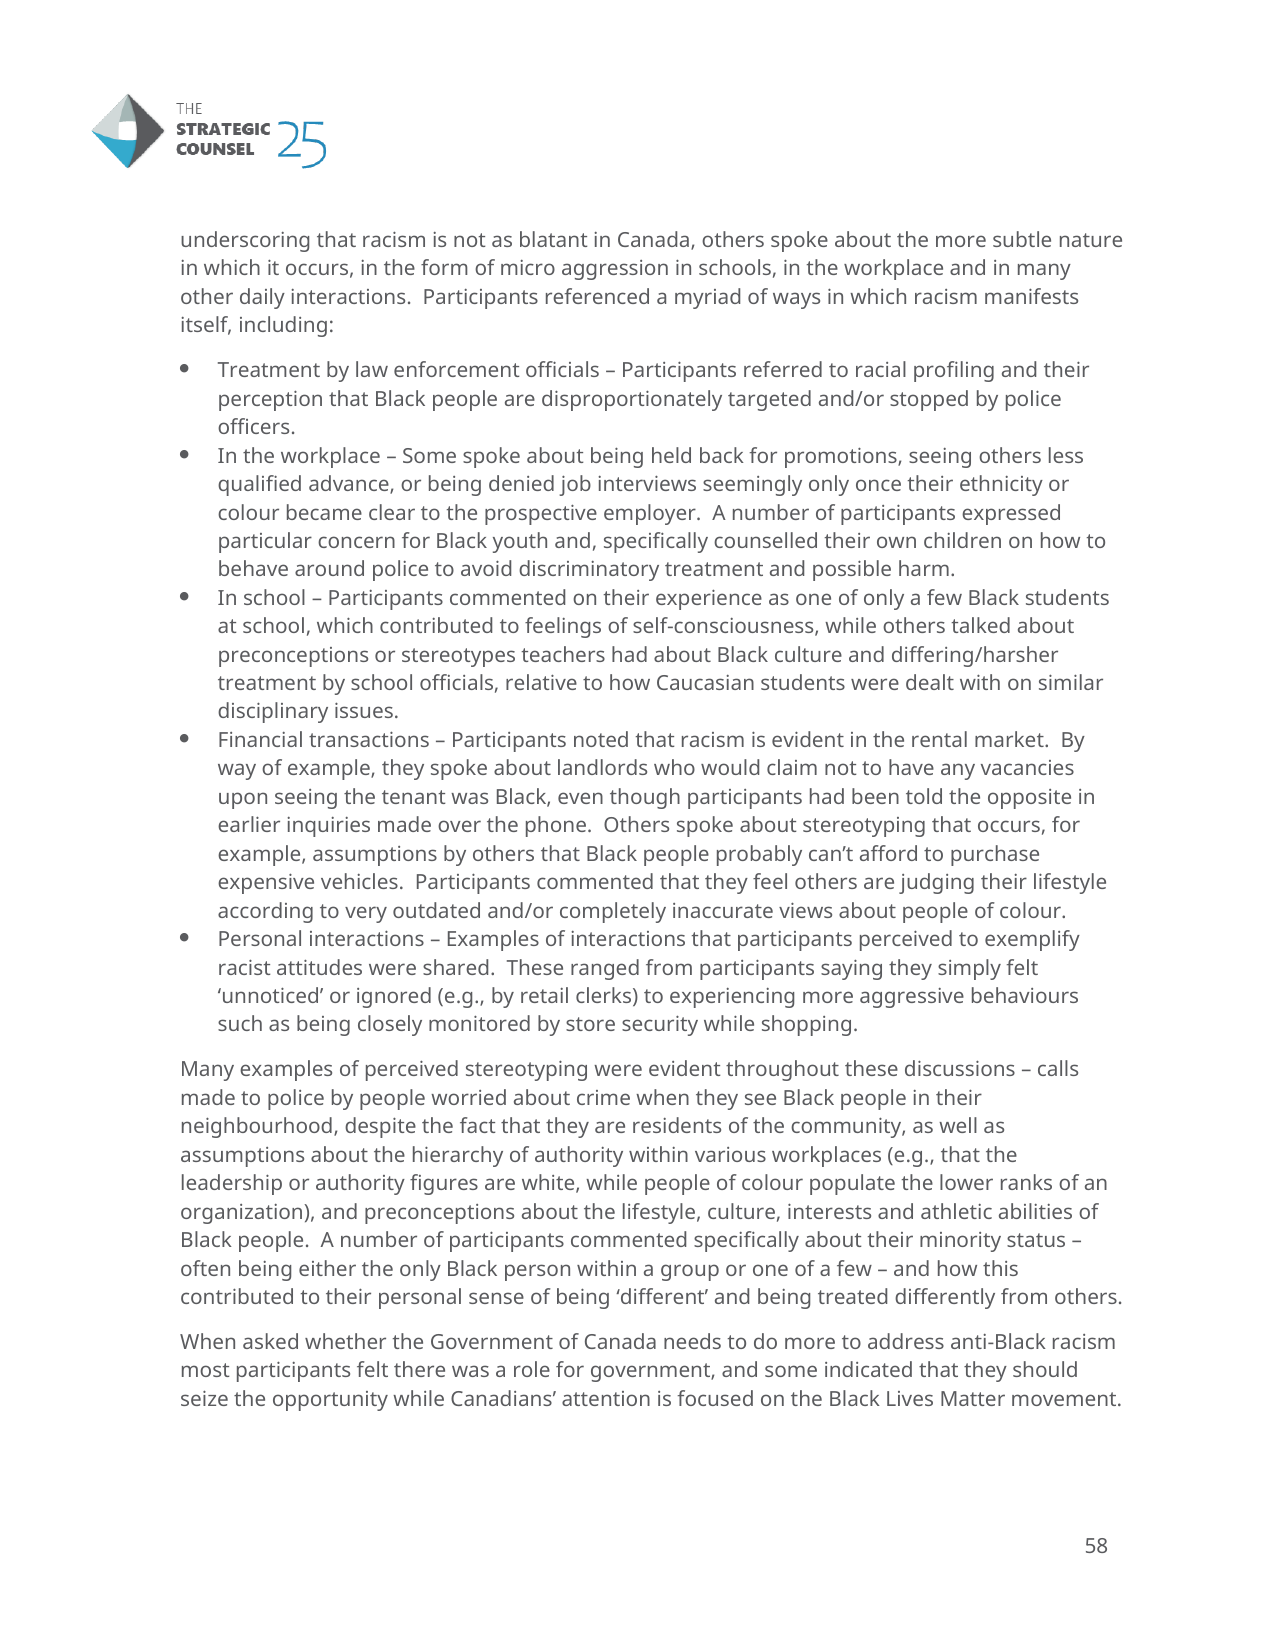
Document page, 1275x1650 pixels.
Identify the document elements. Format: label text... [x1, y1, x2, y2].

picture [91, 72, 445, 215]
list In the workplace – Some spoke about being held back for promotions, seeing others less qualified advance, or being denied job interviews seemingly only once their ethnicity or colour became clear to the prospective employer. A number of participants expressed particular concern for Black youth and, specifically counselled their own children on how to behave around police to avoid discriminatory treatment and possible harm. [180, 441, 1125, 583]
list Treatment by law enforcement officials – Participants referred to racial profiling and their perception that Black people are disproportionately targeted and/or stopped by police officers. [180, 355, 1125, 441]
list In school – Participants commented on their experience as one of only a few Black students at school, which contributed to feelings of self-consciousness, while others talked about preconceptions or stereotypes teachers had about Black culture and differing/harsher treatment by school officials, relative to how Caucasian students were dealt with on similar disciplinary issues. [180, 583, 1125, 725]
list Personal interactions – Examples of interactions that participants perceived to exemplify racist attitudes were shared. These ranged from participants saying they simply felt ‘unnoticed’ or ignored (e.g., by retail clerks) to experiencing more aggressive behaviours such as being closely monitored by store security while shopping. [180, 924, 1125, 1038]
text Many examples of perceived stereotyping were evident throughout these discussions – calls made to police by people worried about crime when they see Black people in their neighbourhood, despite the fact that they are residents of the community, as well as assumptions about the hierarchy of authority within various workplaces (e.g., that the leadership or authority figures are white, while people of colour populate the lower ranks of an organization), and preconceptions about the lifestyle, culture, interests and athletic abilities of Black people. A number of participants commented specifically about their minority status – often being either the only Black person within a group or one of a few – and how this contributed to their personal sense of being ‘different’ and being treated differently from others. [180, 1054, 1125, 1311]
list Financial transactions – Participants noted that racism is evident in the rental market. By way of example, they spoke about landlords who would claim not to have any vacancies upon seeing the tenant was Black, even though participants had been told the opposite in earlier inquiries made over the phone. Others spoke about stereotyping that occurs, for example, assumptions by others that Black people probably can’t afford to purchase expensive vehicles. Participants commented that they feel others are judging their lifestyle according to very outdated and/or completely inaccurate views about people of colour. [180, 725, 1125, 924]
